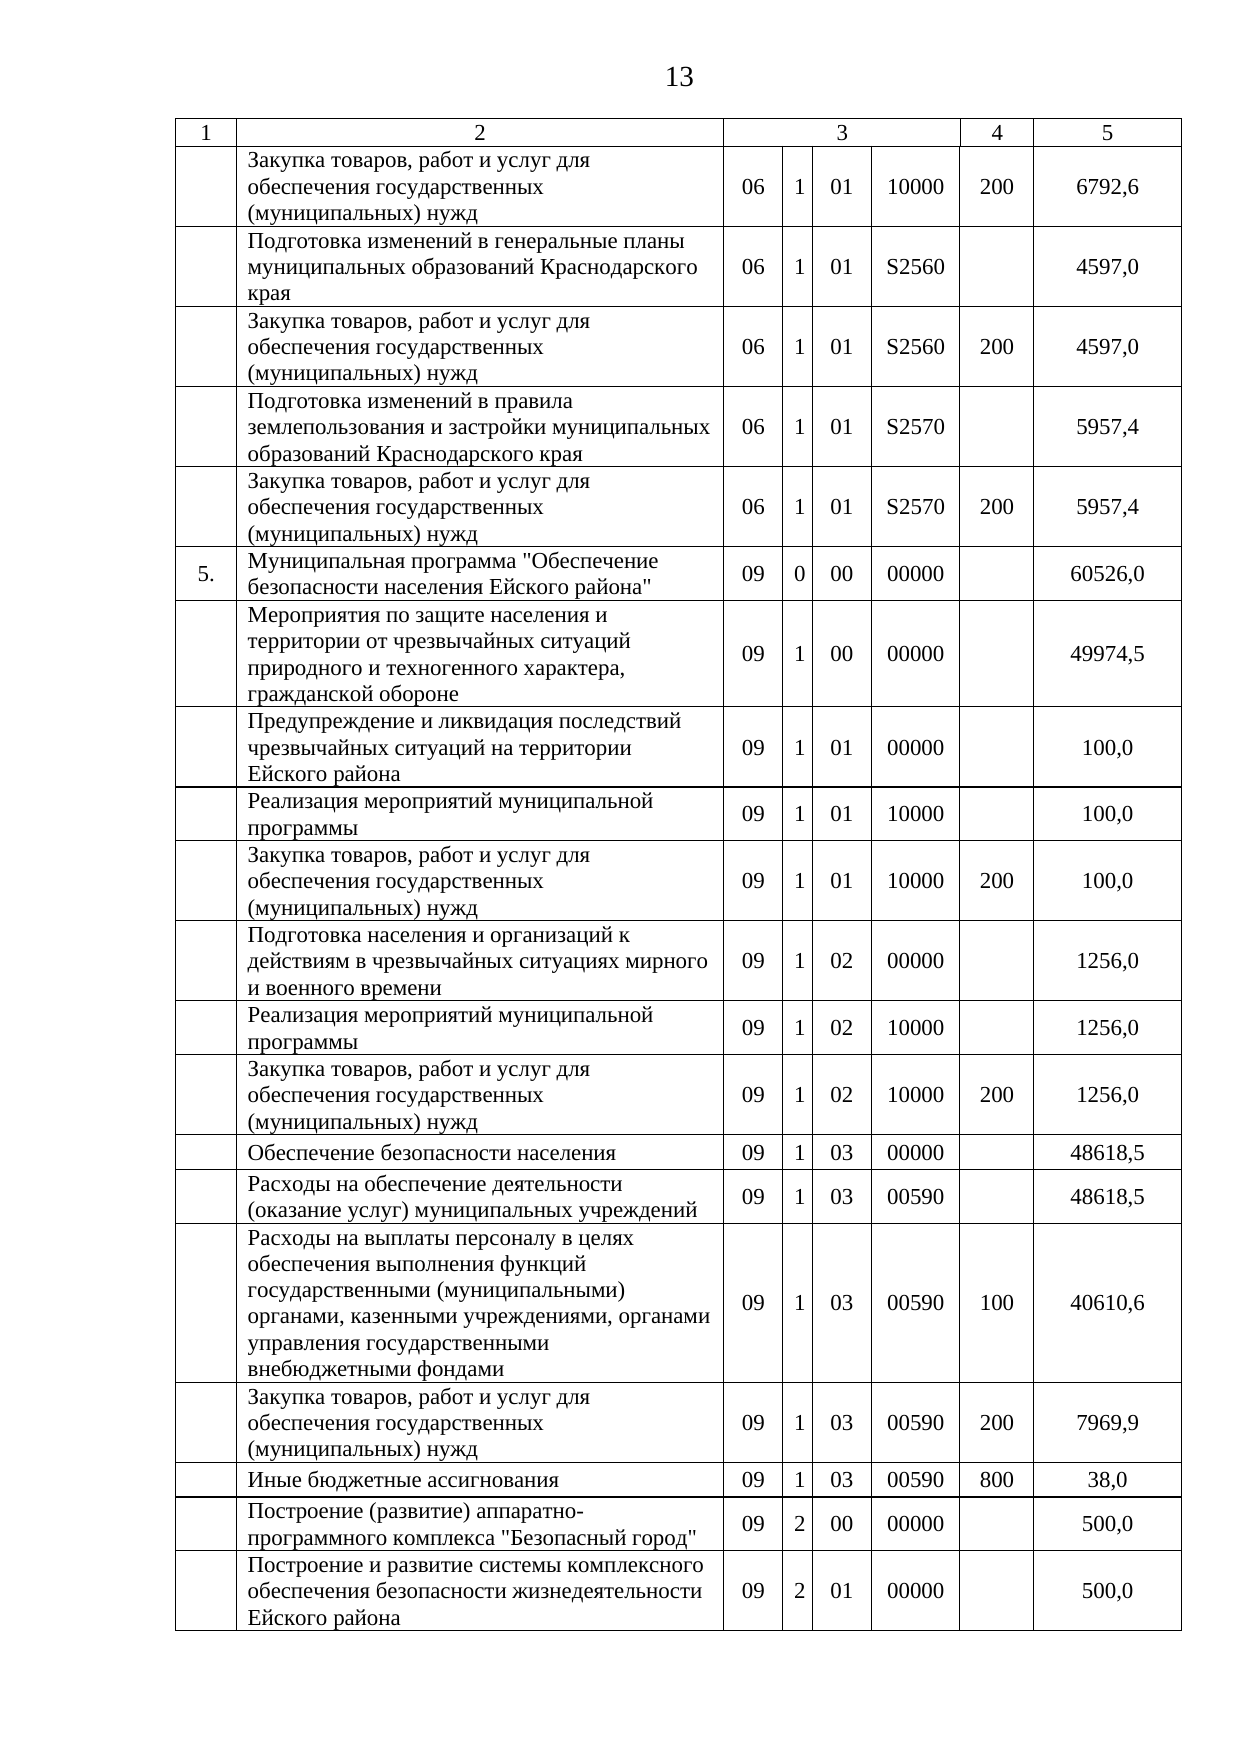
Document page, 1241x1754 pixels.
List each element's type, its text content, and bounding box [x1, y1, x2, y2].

table_cell 02 [813, 1055, 871, 1134]
table_cell [960, 1135, 1033, 1169]
table_cell [960, 921, 1033, 1000]
table_cell 5. [176, 547, 236, 600]
table_cell 1 [783, 227, 812, 306]
table_cell [176, 707, 236, 786]
table_cell 0 [783, 547, 812, 600]
table_cell 03 [813, 1224, 871, 1382]
table_cell 200 [960, 841, 1033, 920]
table_cell [176, 841, 236, 920]
table_cell Закупка товаров, работ и услуг для обеспечения государственных (муниципальных) нужд [237, 1383, 723, 1462]
table_cell 10000 [872, 788, 959, 840]
table_cell Закупка товаров, работ и услуг для обеспечения государственных (муниципальных) нужд [237, 307, 723, 386]
table_cell 01 [813, 841, 871, 920]
table_cell 2 [783, 1498, 812, 1550]
table_cell 1 [783, 1170, 812, 1222]
table_cell 2 [783, 1551, 812, 1630]
table_cell [960, 387, 1033, 466]
table_cell 06 [724, 147, 782, 226]
table_cell [960, 547, 1033, 600]
table_cell 06 [724, 227, 782, 306]
table_cell [176, 387, 236, 466]
table_cell 00000 [872, 921, 959, 1000]
table_cell 00000 [872, 601, 959, 706]
table_cell 01 [813, 788, 871, 840]
table_cell 09 [724, 547, 782, 600]
table_cell 10000 [872, 1001, 959, 1054]
table_cell [176, 467, 236, 546]
table_cell [960, 227, 1033, 306]
table_cell 10000 [872, 147, 959, 226]
table_header 2 [237, 119, 723, 146]
table_cell 1 [783, 921, 812, 1000]
table_cell 01 [813, 147, 871, 226]
table_cell [960, 1001, 1033, 1054]
table_cell 1 [783, 788, 812, 840]
table_cell [176, 147, 236, 226]
table_header 4 [961, 119, 1033, 146]
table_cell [237, 147, 723, 226]
table_cell 1 [783, 1001, 812, 1054]
table_cell 100,0 [1034, 707, 1181, 786]
table_cell Реализация мероприятий муниципальной программы [237, 788, 723, 840]
table_cell 1 [783, 841, 812, 920]
table_cell 1 [783, 1463, 812, 1496]
table_cell 03 [813, 1170, 871, 1222]
table_cell 06 [724, 467, 782, 546]
table_cell [960, 1170, 1033, 1222]
table_cell 00000 [872, 547, 959, 600]
table_cell Муниципальная программа "Обеспечение безопасности населения Ейского района" [237, 547, 723, 600]
table_cell 1256,0 [1034, 921, 1181, 1000]
table_cell 00590 [872, 1383, 959, 1462]
table_cell Подготовка изменений в генеральные планы муниципальных образований Краснодарского края [237, 227, 723, 306]
table_cell 1 [783, 601, 812, 706]
table_cell [960, 601, 1033, 706]
table_cell Закупка товаров, работ и услуг для обеспечения государственных (муниципальных) нужд [237, 467, 723, 546]
table_cell 09 [724, 1224, 782, 1382]
table_cell 09 [724, 601, 782, 706]
table_header 3 [724, 119, 960, 146]
table_cell 00 [813, 547, 871, 600]
table_cell [176, 1135, 236, 1169]
table_cell 09 [724, 1055, 782, 1134]
table_cell 03 [813, 1463, 871, 1496]
table_cell 09 [724, 1170, 782, 1222]
table_cell 500,0 [1034, 1551, 1181, 1630]
table_cell S2570 [872, 467, 959, 546]
table_header 1 [176, 119, 236, 146]
table_cell 09 [724, 1383, 782, 1462]
table_cell 200 [960, 1383, 1033, 1462]
table_cell 00590 [872, 1224, 959, 1382]
table_cell 1 [783, 1135, 812, 1169]
table_cell 200 [960, 307, 1033, 386]
table_cell S2560 [872, 227, 959, 306]
table_cell 06 [724, 387, 782, 466]
table_cell 48618,5 [1034, 1135, 1181, 1169]
table_cell Расходы на выплаты персоналу в целях обеспечения выполнения функций государственными (муниципальными) органами, казенными учреждениями, органами управления государственными внебюджетными фондами [237, 1224, 723, 1382]
table_cell Мероприятия по защите населения и территории от чрезвычайных ситуаций природного и техногенного характера, гражданской обороне [237, 601, 723, 706]
table_cell 40610,6 [1034, 1224, 1181, 1382]
table_cell [176, 1224, 236, 1382]
table_cell 1 [783, 467, 812, 546]
table_cell Закупка товаров, работ и услуг для обеспечения государственных (муниципальных) нужд [237, 1055, 723, 1134]
table_cell [176, 601, 236, 706]
table_cell 1 [783, 387, 812, 466]
table_cell [176, 1551, 236, 1630]
table_cell 09 [724, 1001, 782, 1054]
table_cell [176, 1498, 236, 1550]
table_header 5 [1034, 119, 1181, 146]
table_cell [960, 1498, 1033, 1550]
table_cell [960, 788, 1033, 840]
table_cell 48618,5 [1034, 1170, 1181, 1222]
table_cell Подготовка изменений в правила землепользования и застройки муниципальных образований Краснодарского края [237, 387, 723, 466]
table_cell 09 [724, 841, 782, 920]
table_cell 00590 [872, 1170, 959, 1222]
table_cell 09 [724, 707, 782, 786]
table_cell 49974,5 [1034, 601, 1181, 706]
table_cell 09 [724, 1135, 782, 1169]
table_cell 500,0 [1034, 1498, 1181, 1550]
table_cell 1 [783, 1224, 812, 1382]
table_cell 1 [783, 1383, 812, 1462]
table_cell 02 [813, 1001, 871, 1054]
table_cell S2570 [872, 387, 959, 466]
table_cell [176, 227, 236, 306]
table_cell 09 [724, 1498, 782, 1550]
table_cell 100 [960, 1224, 1033, 1382]
table_cell Закупка товаров, работ и услуг для обеспечения государственных (муниципальных) нужд [237, 841, 723, 920]
table_cell [176, 921, 236, 1000]
table_cell 01 [813, 307, 871, 386]
table_cell 38,0 [1034, 1463, 1181, 1496]
table_cell Обеспечение безопасности населения [237, 1135, 723, 1169]
table_cell Реализация мероприятий муниципальной программы [237, 1001, 723, 1054]
table_cell 06 [724, 307, 782, 386]
table_cell Построение и развитие системы комплексного обеспечения безопасности жизнедеятельности Ейского района [237, 1551, 723, 1630]
table_cell [176, 1001, 236, 1054]
table_cell Иные бюджетные ассигнования [237, 1463, 723, 1496]
table_cell 03 [813, 1383, 871, 1462]
table_cell 100,0 [1034, 788, 1181, 840]
table_cell 09 [724, 788, 782, 840]
table_cell 00000 [872, 1498, 959, 1550]
table_cell 00000 [872, 707, 959, 786]
table_cell 1 [783, 307, 812, 386]
table_cell 5957,4 [1034, 467, 1181, 546]
table_cell [176, 1463, 236, 1496]
table_cell [176, 1055, 236, 1134]
table_cell [960, 707, 1033, 786]
table_cell 7969,9 [1034, 1383, 1181, 1462]
table_cell 200 [960, 467, 1033, 546]
table_cell 00000 [872, 1135, 959, 1169]
table_cell 00590 [872, 1463, 959, 1496]
table_cell S2560 [872, 307, 959, 386]
table_cell 00 [813, 601, 871, 706]
table_cell 01 [813, 1551, 871, 1630]
table_cell 00 [813, 1498, 871, 1550]
table_cell 1256,0 [1034, 1001, 1181, 1054]
table_cell 1256,0 [1034, 1055, 1181, 1134]
table_cell 10000 [872, 1055, 959, 1134]
table_cell 03 [813, 1135, 871, 1169]
table_cell 01 [813, 707, 871, 786]
table_cell 100,0 [1034, 841, 1181, 920]
table_cell 00000 [872, 1551, 959, 1630]
table_cell 09 [724, 921, 782, 1000]
table_cell 09 [724, 1463, 782, 1496]
table_cell 4597,0 [1034, 227, 1181, 306]
table_cell Построение (развитие) аппаратно-программного комплекса "Безопасный город" [237, 1498, 723, 1550]
table_cell 1 [783, 707, 812, 786]
table_cell [176, 1170, 236, 1222]
table_cell 800 [960, 1463, 1033, 1496]
table_cell [176, 1383, 236, 1462]
table_cell [176, 307, 236, 386]
table_cell Расходы на обеспечение деятельности (оказание услуг) муниципальных учреждений [237, 1170, 723, 1222]
table_cell 60526,0 [1034, 547, 1181, 600]
table_cell 10000 [872, 841, 959, 920]
table_cell 1 [783, 1055, 812, 1134]
table_cell 01 [813, 227, 871, 306]
table_cell 200 [960, 1055, 1033, 1134]
table_cell [176, 788, 236, 840]
table_cell [960, 1551, 1033, 1630]
table_cell 09 [724, 1551, 782, 1630]
table_cell 01 [813, 467, 871, 546]
table_cell Подготовка населения и организаций к действиям в чрезвычайных ситуациях мирного и военного времени [237, 921, 723, 1000]
table_cell 02 [813, 921, 871, 1000]
table_cell Предупреждение и ликвидация последствий чрезвычайных ситуаций на территории Ейского района [237, 707, 723, 786]
table_cell 200 [960, 147, 1033, 226]
table_cell 4597,0 [1034, 307, 1181, 386]
table_cell 5957,4 [1034, 387, 1181, 466]
table_cell 01 [813, 387, 871, 466]
table_cell 1 [783, 147, 812, 226]
table_cell 6792,6 [1034, 147, 1181, 226]
